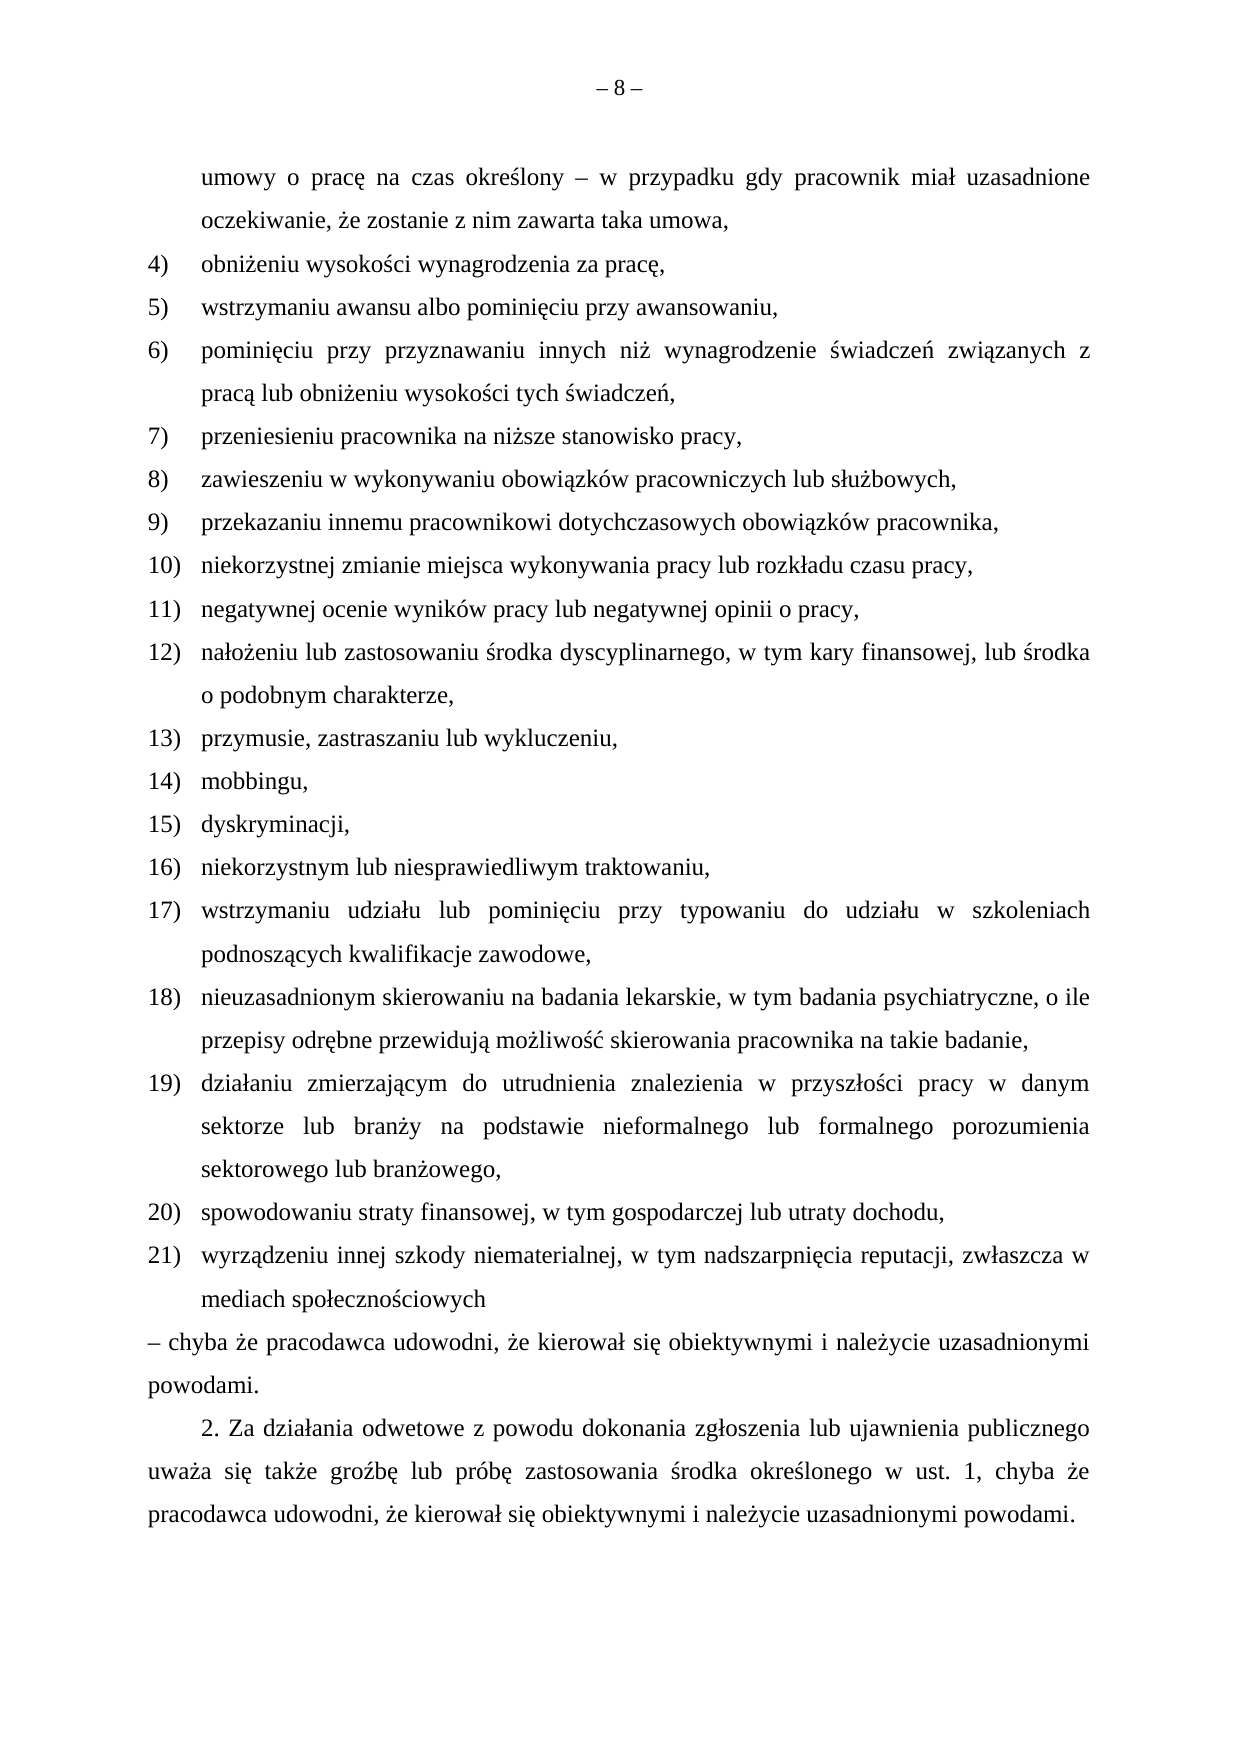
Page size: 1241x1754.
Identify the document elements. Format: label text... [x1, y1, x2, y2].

text 7) przeniesieniu pracownika na niższe stanowisko pracy, [148, 421, 1091, 450]
text 18) nieuzasadnionym skierowaniu na badania lekarskie, w tym badania psychiatryczne, o ile przepisy odrębne przewidują możliwość skierowania pracownika na takie badanie, [148, 982, 1091, 1054]
text 13) przymusie, zastraszaniu lub wykluczeniu, [148, 723, 1091, 752]
text 4) obniżeniu wysokości wynagrodzenia za pracę, [148, 249, 1091, 277]
text 19) działaniu zmierzającym do utrudnienia znalezienia w przyszłości pracy w danym sektorze lub branży na podstawie nieformalnego lub formalnego porozumienia sektorowego lub branżowego, [148, 1068, 1091, 1183]
text 12) nałożeniu lub zastosowaniu środka dyscyplinarnego, w tym kary finansowej, lub środka o podobnym charakterze, [148, 637, 1091, 709]
text 8) zawieszeniu w wykonywaniu obowiązków pracowniczych lub służbowych, [148, 464, 1091, 493]
text – chyba że pracodawca udowodni, że kierował się obiektywnymi i należycie uzasadnionymi powodami. [148, 1327, 1091, 1399]
text 10) niekorzystnej zmianie miejsca wykonywania pracy lub rozkładu czasu pracy, [148, 551, 1091, 579]
text 16) niekorzystnym lub niesprawiedliwym traktowaniu, [148, 852, 1091, 881]
text 14) mobbingu, [148, 766, 1091, 795]
text 6) pominięciu przy przyznawaniu innych niż wynagrodzenie świadczeń związanych z pracą lub obniżeniu wysokości tych świadczeń, [148, 335, 1091, 407]
text 9) przekazaniu innemu pracownikowi dotychczasowych obowiązków pracownika, [148, 507, 1091, 536]
text 21) wyrządzeniu innej szkody niematerialnej, w tym nadszarpnięcia reputacji, zwłaszcza w mediach społecznościowych [148, 1241, 1091, 1312]
text 5) wstrzymaniu awansu albo pominięciu przy awansowaniu, [148, 292, 1091, 321]
text 20) spowodowaniu straty finansowej, w tym gospodarczej lub utraty dochodu, [148, 1197, 1091, 1226]
text 11) negatywnej ocenie wyników pracy lub negatywnej opinii o pracy, [148, 594, 1091, 622]
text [148, 162, 1091, 234]
text 15) dyskryminacji, [148, 809, 1091, 838]
text 2. Za działania odwetowe z powodu dokonania zgłoszenia lub ujawnienia publicznego uważa się także groźbę lub próbę zastosowania środka określonego w ust. 1, chyba że pracodawca udowodni, że kierował się obiektywnymi i należycie uzasadnionymi powodami. [148, 1413, 1091, 1528]
text 17) wstrzymaniu udziału lub pominięciu przy typowaniu do udziału w szkoleniach podnoszących kwalifikacje zawodowe, [148, 896, 1091, 967]
